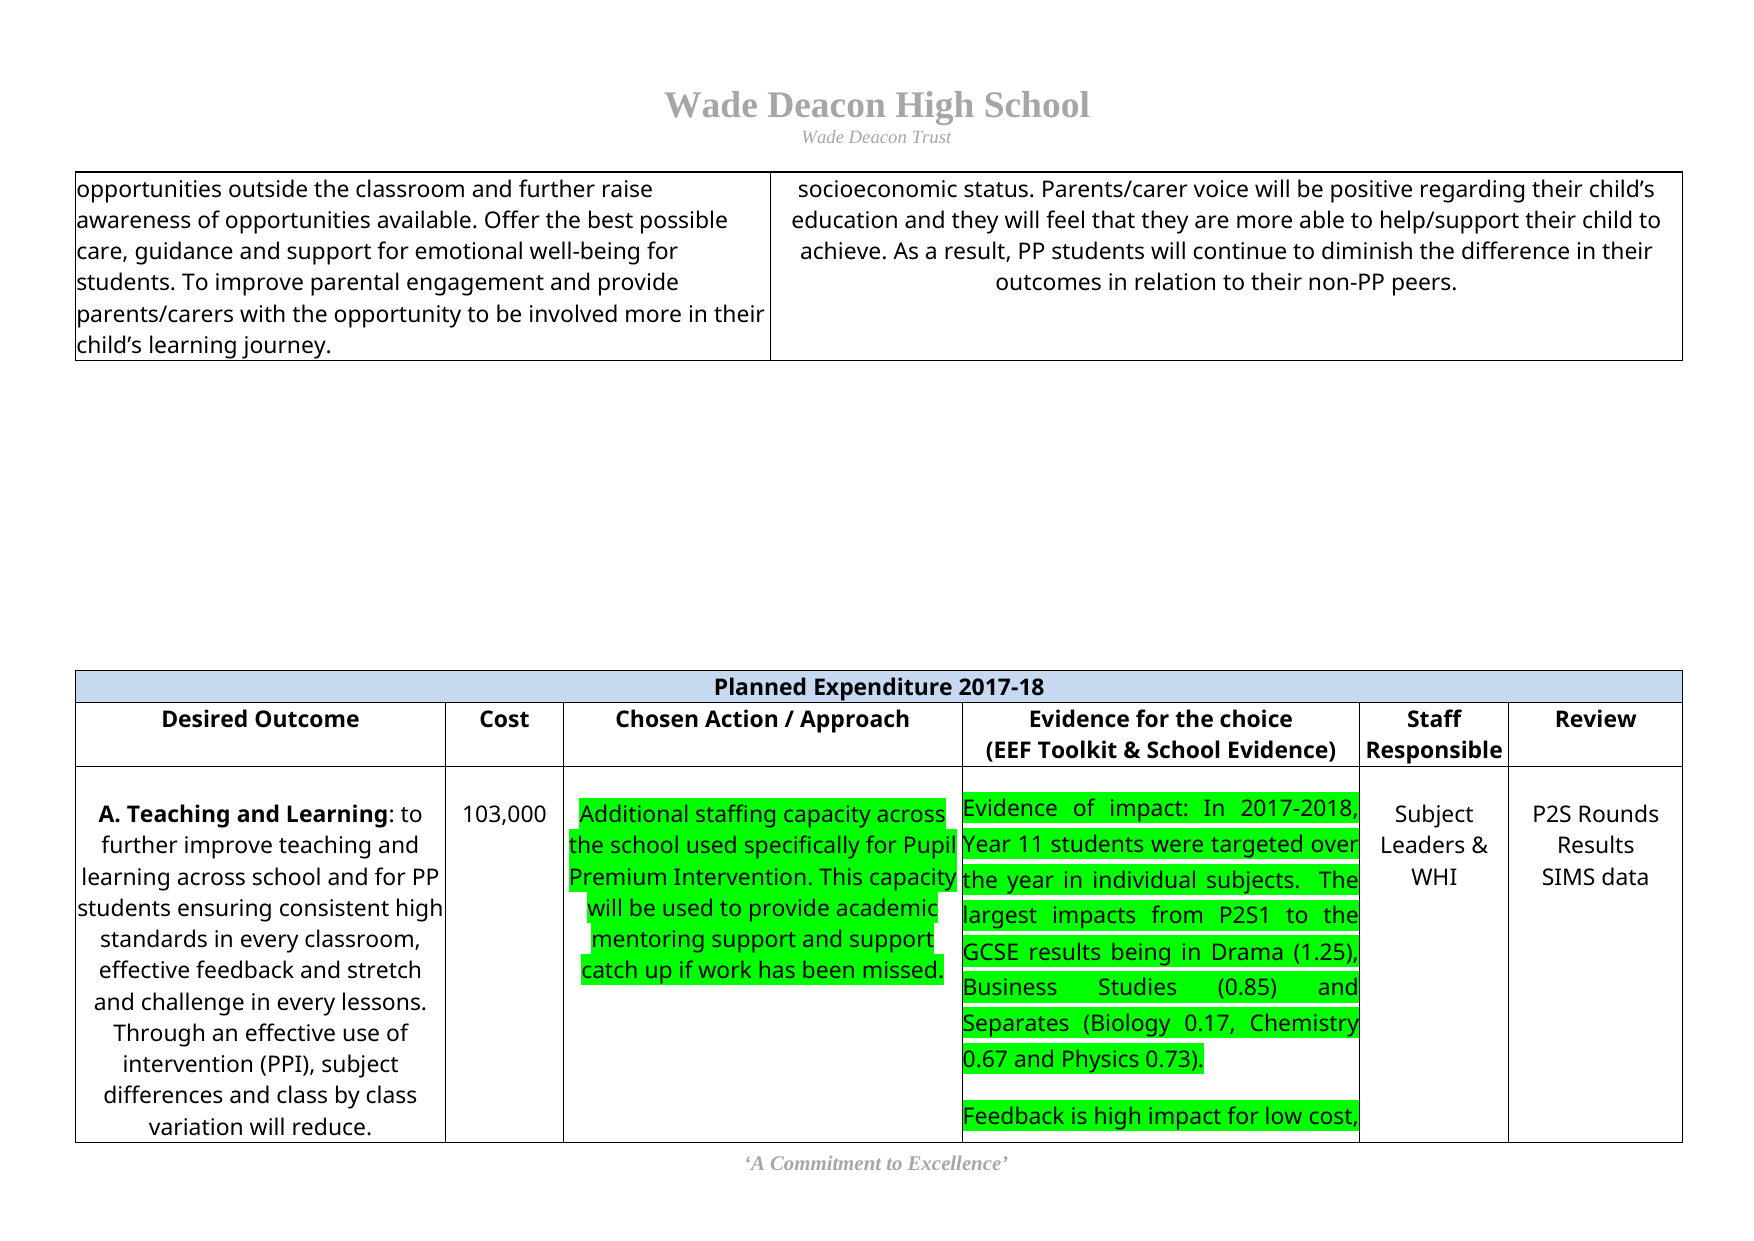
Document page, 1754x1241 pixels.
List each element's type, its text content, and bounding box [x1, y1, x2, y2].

table_cell Chosen Action / Approach [564, 703, 962, 766]
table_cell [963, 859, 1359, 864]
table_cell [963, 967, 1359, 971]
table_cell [76, 173, 770, 360]
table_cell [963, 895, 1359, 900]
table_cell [76, 767, 445, 1142]
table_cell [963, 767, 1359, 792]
table_cell Review [1509, 703, 1682, 766]
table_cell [771, 173, 1682, 360]
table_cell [446, 767, 563, 1142]
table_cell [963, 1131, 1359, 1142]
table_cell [564, 767, 962, 1142]
table_cell Evidence for the choice (EEF Toolkit & School Evidence) [963, 703, 1359, 766]
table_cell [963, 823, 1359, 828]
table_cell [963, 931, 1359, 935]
table_cell Staff Responsible [1360, 703, 1508, 766]
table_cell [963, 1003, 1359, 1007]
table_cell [1509, 767, 1682, 1142]
table_cell Cost [446, 703, 563, 766]
table_cell Desired Outcome [76, 703, 445, 766]
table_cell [1360, 767, 1508, 1142]
table_header Planned Expenditure 2017-18 [76, 671, 1682, 702]
